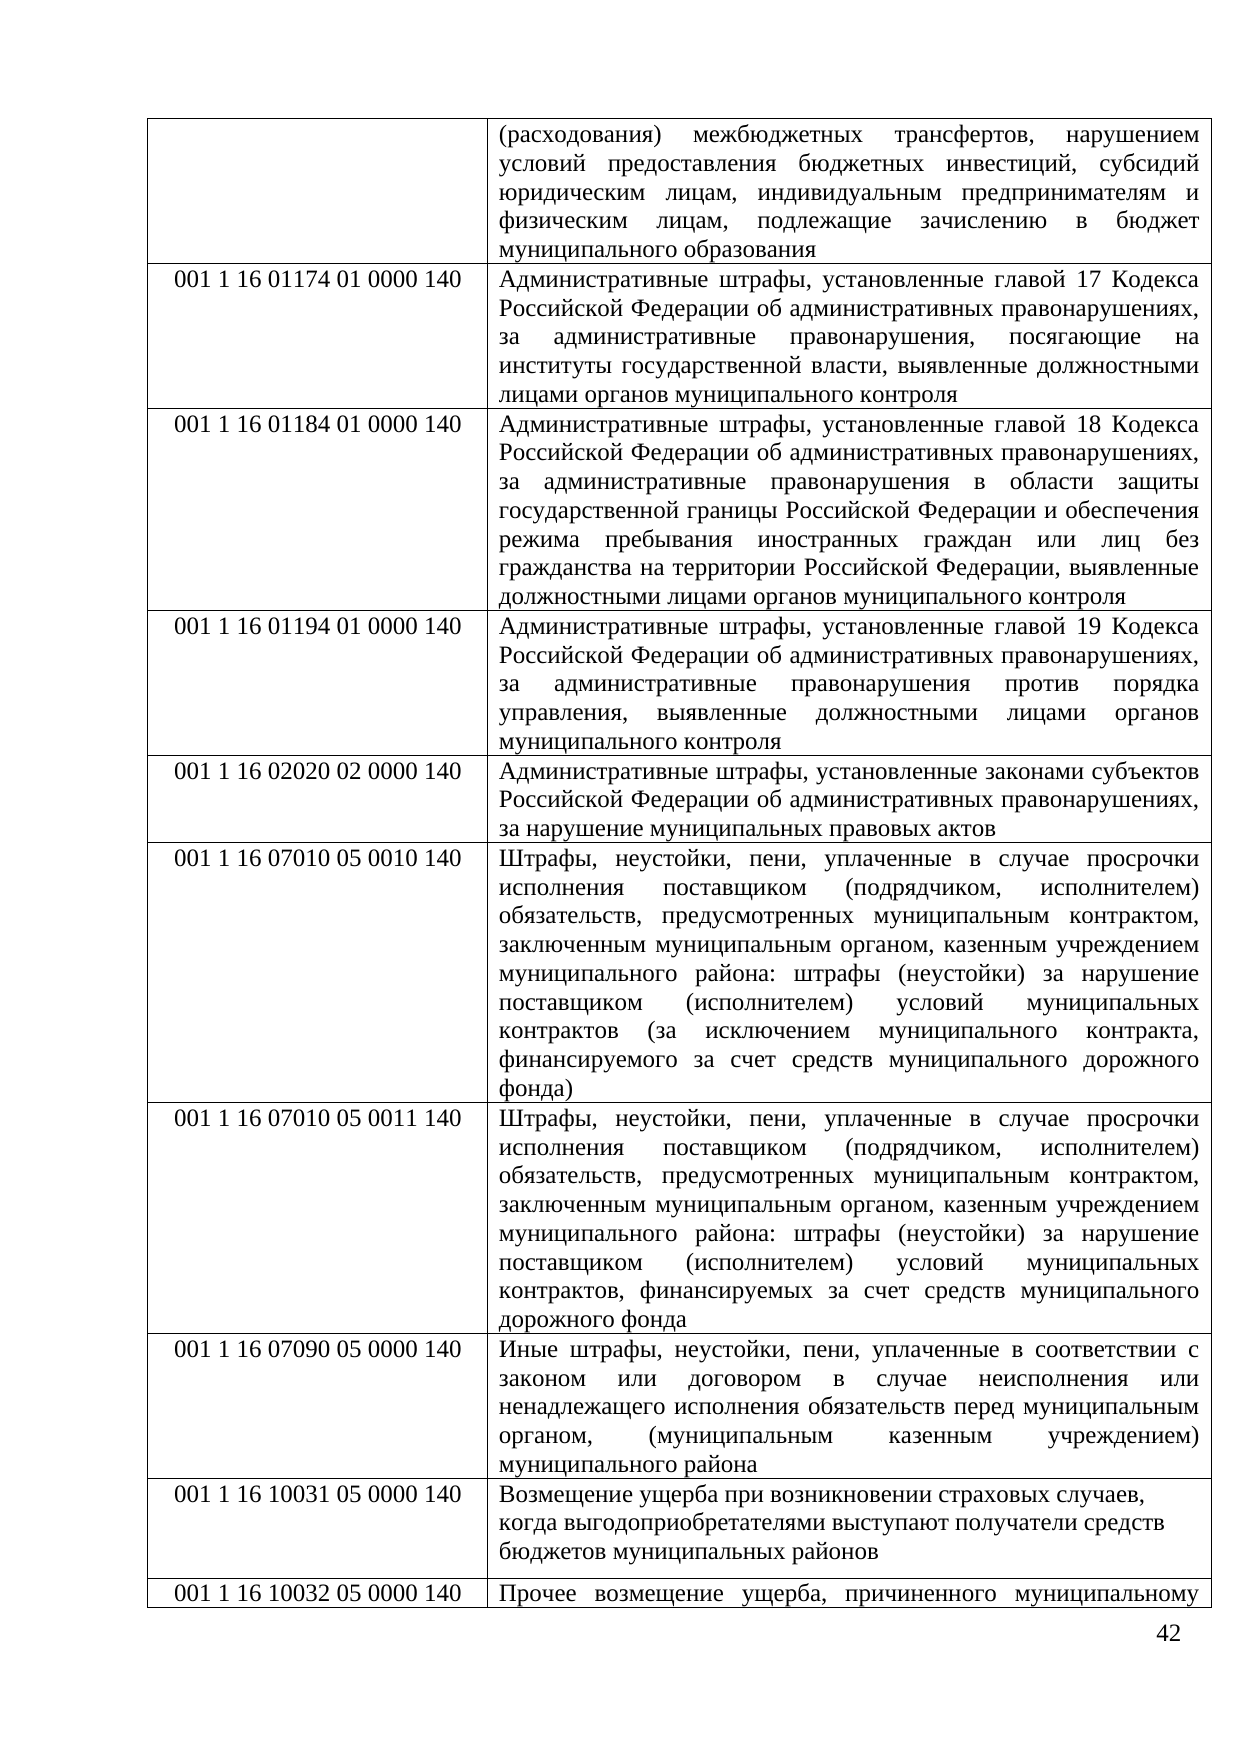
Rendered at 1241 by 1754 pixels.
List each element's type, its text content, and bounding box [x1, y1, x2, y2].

table_cell 001 1 16 07090 05 0000 140 [148, 1334, 487, 1478]
table_cell Административные штрафы, установленные главой 17 Кодекса Российской Федерации об административных правонарушениях, за административные правонарушения, посягающие на институты государственной власти, выявленные должностными лицами органов муниципального контроля [488, 264, 1211, 408]
table_cell 001 1 16 01184 01 0000 140 [148, 409, 487, 610]
table_cell Возмещение ущерба при возникновении страховых случаев, когда выгодоприобретателями выступают получатели средств бюджетов муниципальных районов [488, 1479, 1211, 1577]
table_cell Штрафы, неустойки, пени, уплаченные в случае просрочки исполнения поставщиком (подрядчиком, исполнителем) обязательств, предусмотренных муниципальным контрактом, заключенным муниципальным органом, казенным учреждением муниципального района: штрафы (неустойки) за нарушение поставщиком (исполнителем) условий муниципальных контрактов (за исключением муниципального контракта, финансируемого за счет средств муниципального дорожного фонда) [488, 843, 1211, 1102]
table_cell Административные штрафы, установленные главой 18 Кодекса Российской Федерации об административных правонарушениях, за административные правонарушения в области защиты государственной границы Российской Федерации и обеспечения режима пребывания иностранных граждан или лиц без гражданства на территории Российской Федерации, выявленные должностными лицами органов муниципального контроля [488, 409, 1211, 610]
table_cell 001 1 16 02020 02 0000 140 [148, 756, 487, 842]
table_cell Административные штрафы, установленные законами субъектов Российской Федерации об административных правонарушениях, за нарушение муниципальных правовых актов [488, 756, 1211, 842]
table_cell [148, 1579, 487, 1607]
table_cell 001 1 16 07010 05 0010 140 [148, 843, 487, 1102]
table_cell 001 1 16 01174 01 0000 140 [148, 264, 487, 408]
table_cell 001 1 16 07010 05 0011 140 [148, 1103, 487, 1333]
table_cell Иные штрафы, неустойки, пени, уплаченные в соответствии с законом или договором в случае неисполнения или ненадлежащего исполнения обязательств перед муниципальным органом, (муниципальным казенным учреждением) муниципального района [488, 1334, 1211, 1478]
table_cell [148, 119, 487, 263]
table_cell 001 1 16 10031 05 0000 140 [148, 1479, 487, 1577]
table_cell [488, 1579, 1211, 1607]
table_cell 001 1 16 01194 01 0000 140 [148, 611, 487, 755]
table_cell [488, 119, 1211, 263]
table_cell Штрафы, неустойки, пени, уплаченные в случае просрочки исполнения поставщиком (подрядчиком, исполнителем) обязательств, предусмотренных муниципальным контрактом, заключенным муниципальным органом, казенным учреждением муниципального района: штрафы (неустойки) за нарушение поставщиком (исполнителем) условий муниципальных контрактов, финансируемых за счет средств муниципального дорожного фонда [488, 1103, 1211, 1333]
table_cell Административные штрафы, установленные главой 19 Кодекса Российской Федерации об административных правонарушениях, за административные правонарушения против порядка управления, выявленные должностными лицами органов муниципального контроля [488, 611, 1211, 755]
